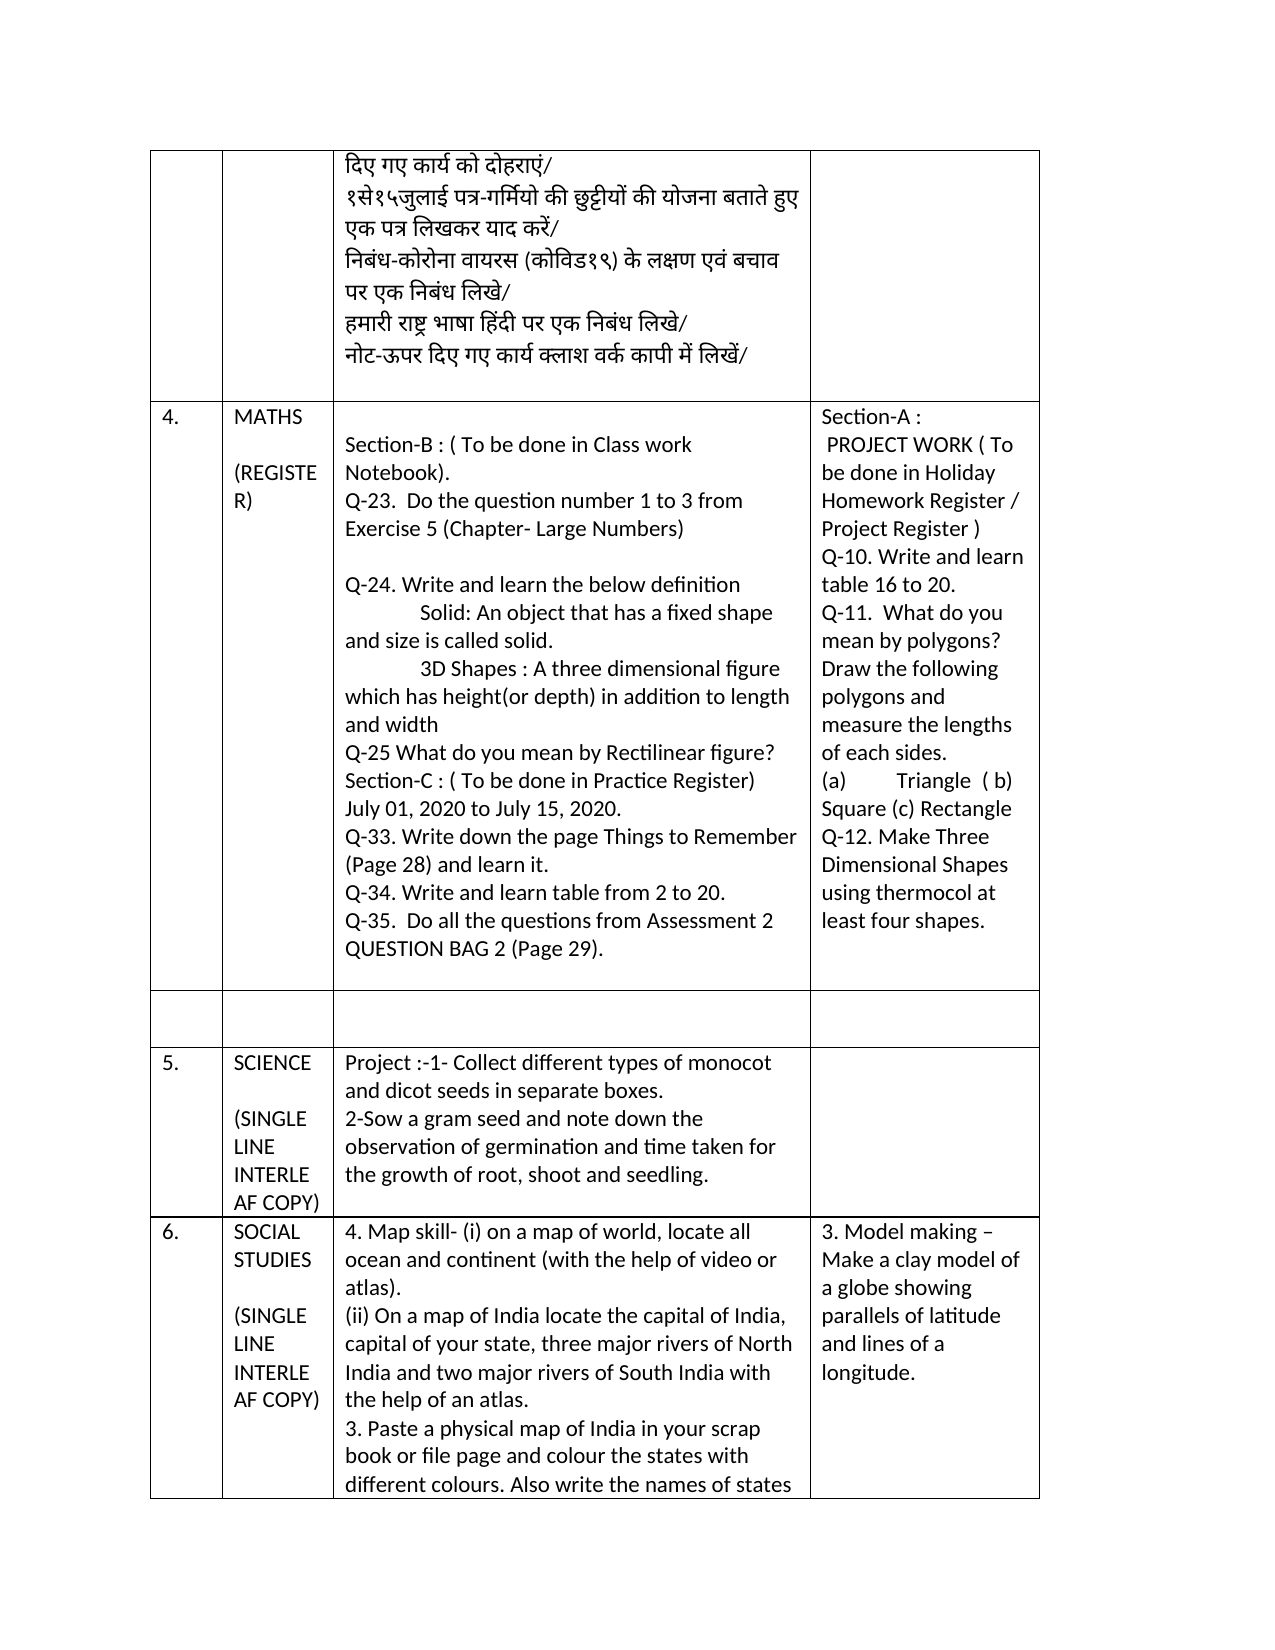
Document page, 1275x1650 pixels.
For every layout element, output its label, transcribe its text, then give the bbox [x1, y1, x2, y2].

table_cell 6. [151, 1218, 222, 1498]
table_cell MATHS (REGISTER) [223, 402, 333, 990]
table_cell [151, 991, 222, 1047]
table_cell 4. [151, 402, 222, 990]
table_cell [223, 151, 333, 401]
table_cell [811, 1048, 1039, 1216]
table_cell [334, 151, 810, 401]
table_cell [223, 1218, 333, 1498]
table_cell SCIENCE (SINGLE LINE INTERLEAF COPY) [223, 1048, 333, 1216]
table_cell Section-B : ( To be done in Class work Notebook). Q-23. Do the question number 1 to 3 from Exercise 5 (Chapter- Large Numbers) Q-24. Write and learn the below definition Solid: An object that has a fixed shape and size is called solid. 3D Shapes : A three dimensional figure which has height(or depth) in addition to length and width Q-25 What do you mean by Rectilinear figure? Section-C : ( To be done in Practice Register) July 01, 2020 to July 15, 2020. Q-33. Write down the page Things to Remember (Page 28) and learn it. Q-34. Write and learn table from 2 to 20. Q-35. Do all the questions from Assessment 2 QUESTION BAG 2 (Page 29). [334, 402, 810, 990]
table_cell Project :-1- Collect different types of monocot and dicot seeds in separate boxes. 2-Sow a gram seed and note down the observation of germination and time taken for the growth of root, shoot and seedling. [334, 1048, 810, 1216]
table_cell 5. [151, 1048, 222, 1216]
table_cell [811, 1218, 1039, 1498]
table_cell Section-A : PROJECT WORK ( To be done in Holiday Homework Register / Project Register ) Q-10. Write and learn table 16 to 20. Q-11. What do you mean by polygons? Draw the following polygons and measure the lengths of each sides. (a) Triangle ( b) Square (c) Rectangle Q-12. Make Three Dimensional Shapes using thermocol at least four shapes. [811, 402, 1039, 990]
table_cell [334, 1218, 810, 1498]
table_cell 3. [151, 151, 222, 401]
table_cell [334, 991, 810, 1047]
table_cell [223, 991, 333, 1047]
table_cell [811, 991, 1039, 1047]
table_cell [811, 151, 1039, 401]
